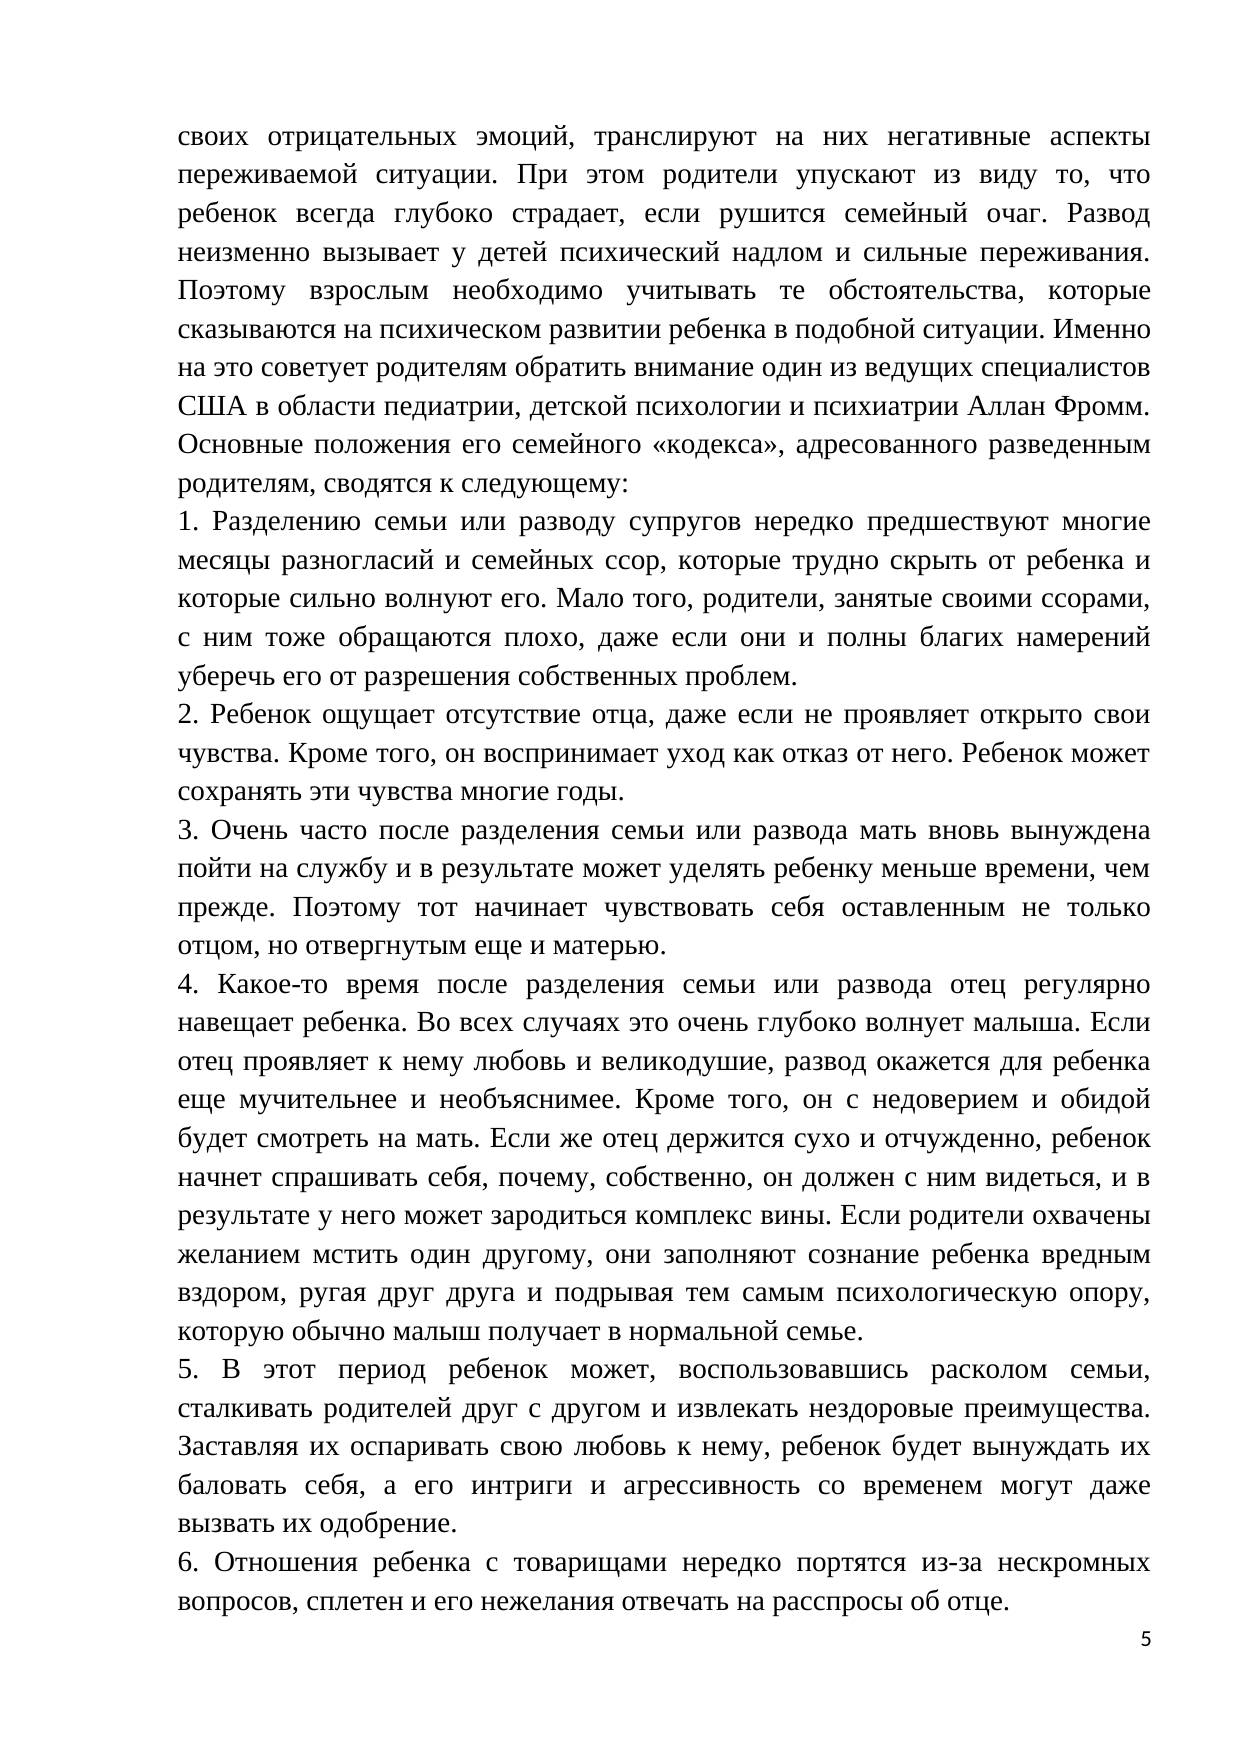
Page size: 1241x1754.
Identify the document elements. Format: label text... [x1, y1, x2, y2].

text 6. Отношения ребенка с товарищами нередко портятся из-за нескромных вопросов, сплетен и его нежелания отвечать на расспросы об отце. [177, 1544, 1152, 1616]
text 3. Очень часто после разделения семьи или развода мать вновь вынуждена пойти на службу и в результате может уделять ребенку меньше времени, чем прежде. Поэтому тот начинает чувствовать себя оставленным не только отцом, но отвергнутым еще и матерью. [177, 812, 1152, 961]
text 5. В этот период ребенок может, воспользовавшись расколом семьи, сталкивать родителей друг с другом и извлекать нездоровые преимущества. Заставляя их оспаривать свою любовь к нему, ребенок будет вынуждать их баловать себя, а его интриги и агрессивность со временем могут даже вызвать их одобрение. [177, 1351, 1152, 1539]
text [177, 118, 1152, 498]
text 4. Какое-то время после разделения семьи или развода отец регулярно навещает ребенка. Во всех случаях это очень глубоко волнует малыша. Если отец проявляет к нему любовь и великодушие, развод окажется для ребенка еще мучительнее и необъяснимее. Кроме того, он с недоверием и обидой будет смотреть на мать. Если же отец держится сухо и отчужденно, ребенок начнет спрашивать себя, почему, собственно, он должен с ним видеться, и в результате у него может зародиться комплекс вины. Если родители охвачены желанием мстить один другому, они заполняют сознание ребенка вредным вздором, ругая друг друга и подрывая тем самым психологическую опору, которую обычно малыш получает в нормальной семье. [177, 966, 1152, 1346]
text 2. Ребенок ощущает отсутствие отца, даже если не проявляет открыто свои чувства. Кроме того, он воспринимает уход как отказ от него. Ребенок может сохранять эти чувства многие годы. [177, 696, 1152, 807]
text 1. Разделению семьи или разводу супругов нередко предшествуют многие месяцы разногласий и семейных ссор, которые трудно скрыть от ребенка и которые сильно волнуют его. Мало того, родители, занятые своими ссорами, с ним тоже обращаются плохо, даже если они и полны благих намерений уберечь его от разрешения собственных проблем. [177, 503, 1152, 691]
